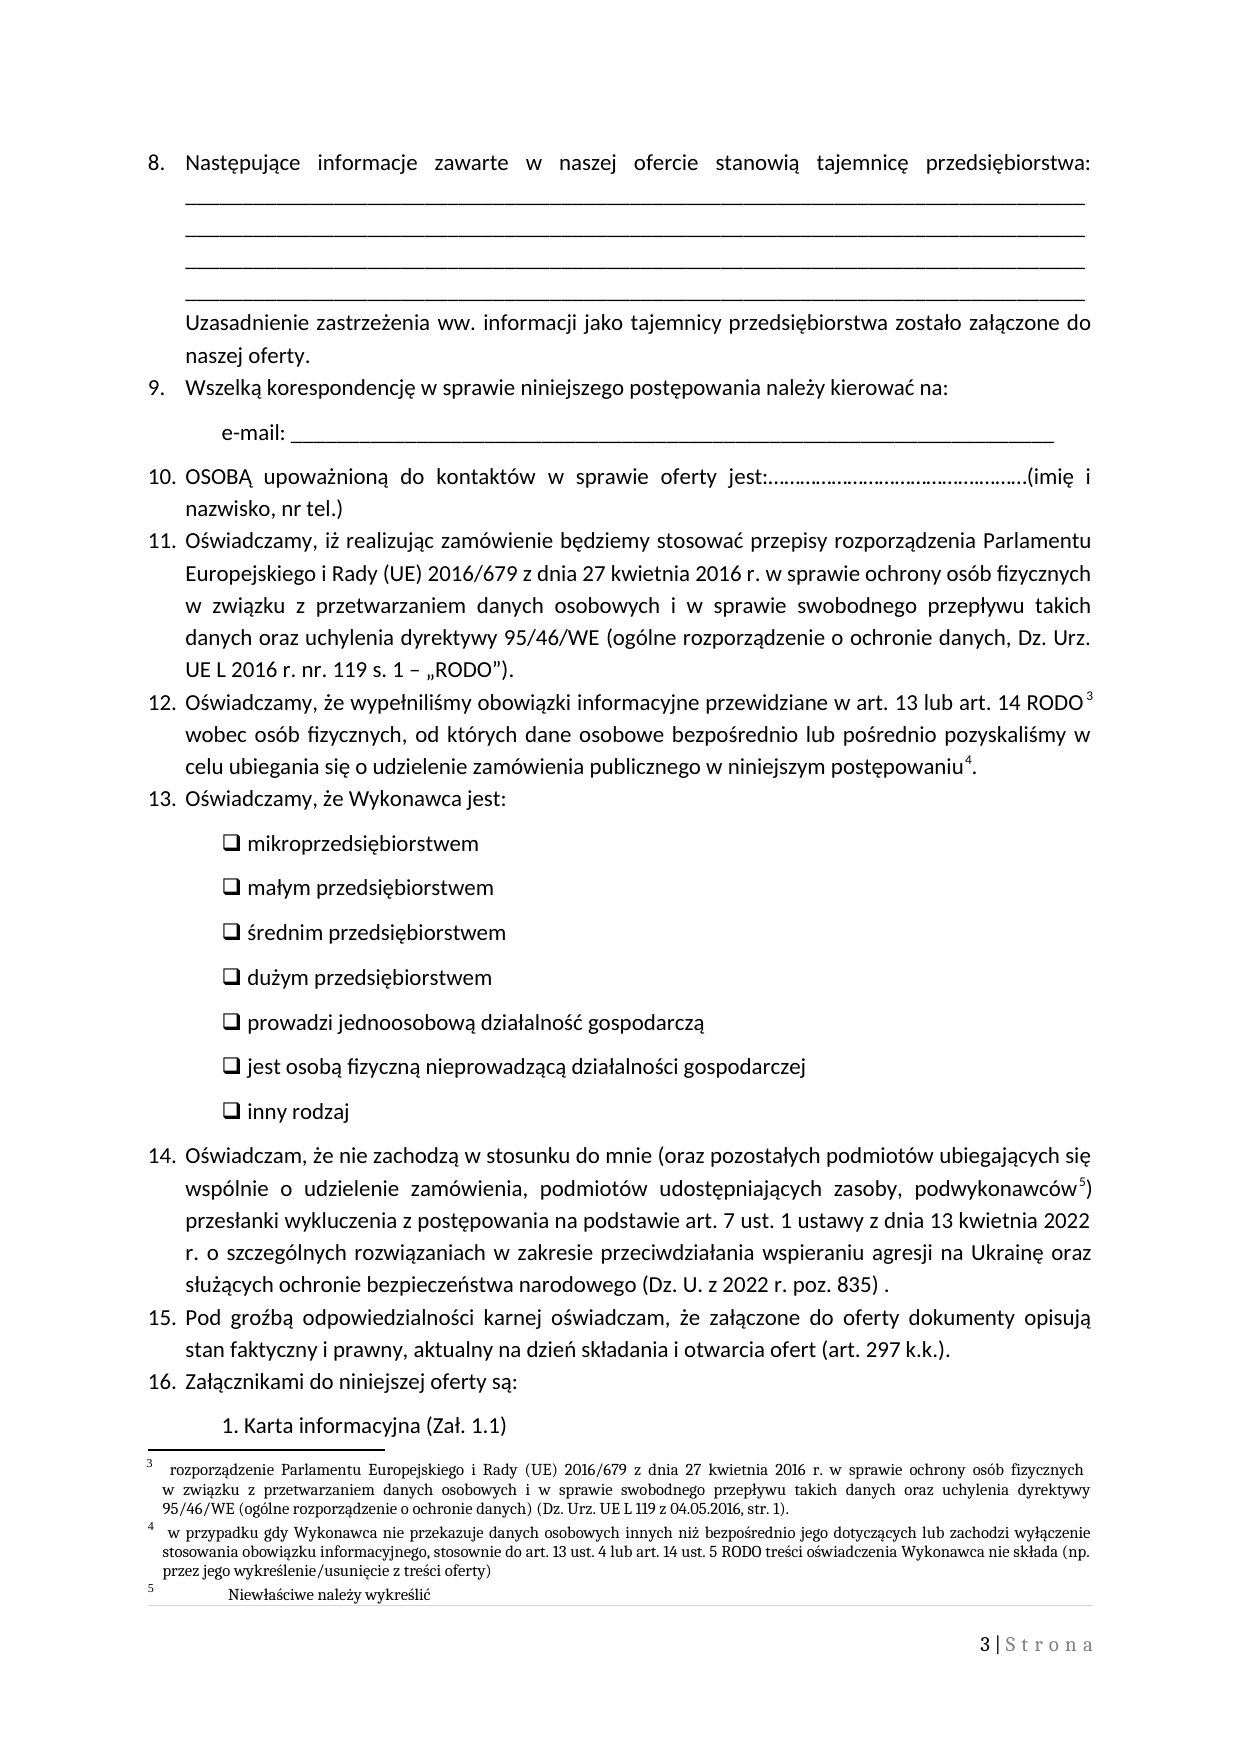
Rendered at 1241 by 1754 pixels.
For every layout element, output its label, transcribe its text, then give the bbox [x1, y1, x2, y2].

text prowadzi jednoosobową działalność gospodarczą [221, 1008, 1093, 1036]
list Oświadczamy, iż realizując zamówienie będziemy stosować przepisy rozporządzenia Parlamentu Europejskiego i Rady (UE) 2016/679 z dnia 27 kwietnia 2016 r. w sprawie ochrony osób fizycznych w związku z przetwarzaniem danych osobowych i w sprawie swobodnego przepływu takich danych oraz uchylenia dyrektywy 95/46/WE (ogólne rozporządzenie o ochronie danych, Dz. Urz. UE L 2016 r. nr. 119 s. 1 – „RODO”). [148, 527, 1093, 683]
list Pod groźbą odpowiedzialności karnej oświadczam, że załączone do oferty dokumenty opisują stan faktyczny i prawny, aktualny na dzień składania i otwarcia ofert (art. 297 k.k.). [148, 1303, 1093, 1363]
text średnim przedsiębiorstwem [221, 918, 1093, 946]
list Oświadczam, że nie zachodzą w stosunku do mnie (oraz pozostałych podmiotów ubiegających się wspólnie o udzielenie zamówienia, podmiotów udostępniających zasoby, podwykonawców) przesłanki wykluczenia z postępowania na podstawie art. 7 ust. 1 ustawy z dnia 13 kwietnia 2022 r. o szczególnych rozwiązaniach w zakresie przeciwdziałania wspieraniu agresji na Ukrainę oraz służących ochronie bezpieczeństwa narodowego (Dz. U. z 2022 r. poz. 835) . [148, 1142, 1093, 1298]
text mikroprzedsiębiorstwem [221, 829, 1093, 857]
text inny rodzaj [221, 1097, 1093, 1125]
list Wszelką korespondencję w sprawie niniejszego postępowania należy kierować na: [148, 373, 1093, 401]
list Oświadczamy, że Wykonawca jest: [148, 784, 1093, 812]
list Oświadczamy, że wypełniliśmy obowiązki informacyjne przewidziane w art. 13 lub art. 14 RODO wobec osób fizycznych, od których dane osobowe bezpośrednio lub pośrednio pozyskaliśmy w celu ubiegania się o udzielenie zamówienia publicznego w niniejszym postępowaniu. [148, 688, 1093, 780]
list Następujące informacje zawarte w naszej ofercie stanowią tajemnicę przedsiębiorstwa: ____________________________________________________________________________________________________________________________________________________________________________________________________________________________________________________________________________________________________________________________Uzasadnienie zastrzeżenia ww. informacji jako tajemnicy przedsiębiorstwa zostało załączone do naszej oferty. [148, 148, 1093, 369]
text 1. Karta informacyjna (Zał. 1.1) [221, 1412, 1093, 1440]
text dużym przedsiębiorstwem [221, 963, 1093, 991]
text jest osobą fizyczną nieprowadzącą działalności gospodarczej [221, 1052, 1093, 1080]
list Załącznikami do niniejszej oferty są: [148, 1367, 1093, 1395]
list OSOBĄ upoważnioną do kontaktów w sprawie oferty jest:………………………………….………(imię i nazwisko, nr tel.) [148, 462, 1093, 522]
text małym przedsiębiorstwem [221, 873, 1093, 902]
text e-mail: ___________________________________________________________________ [221, 418, 1093, 446]
